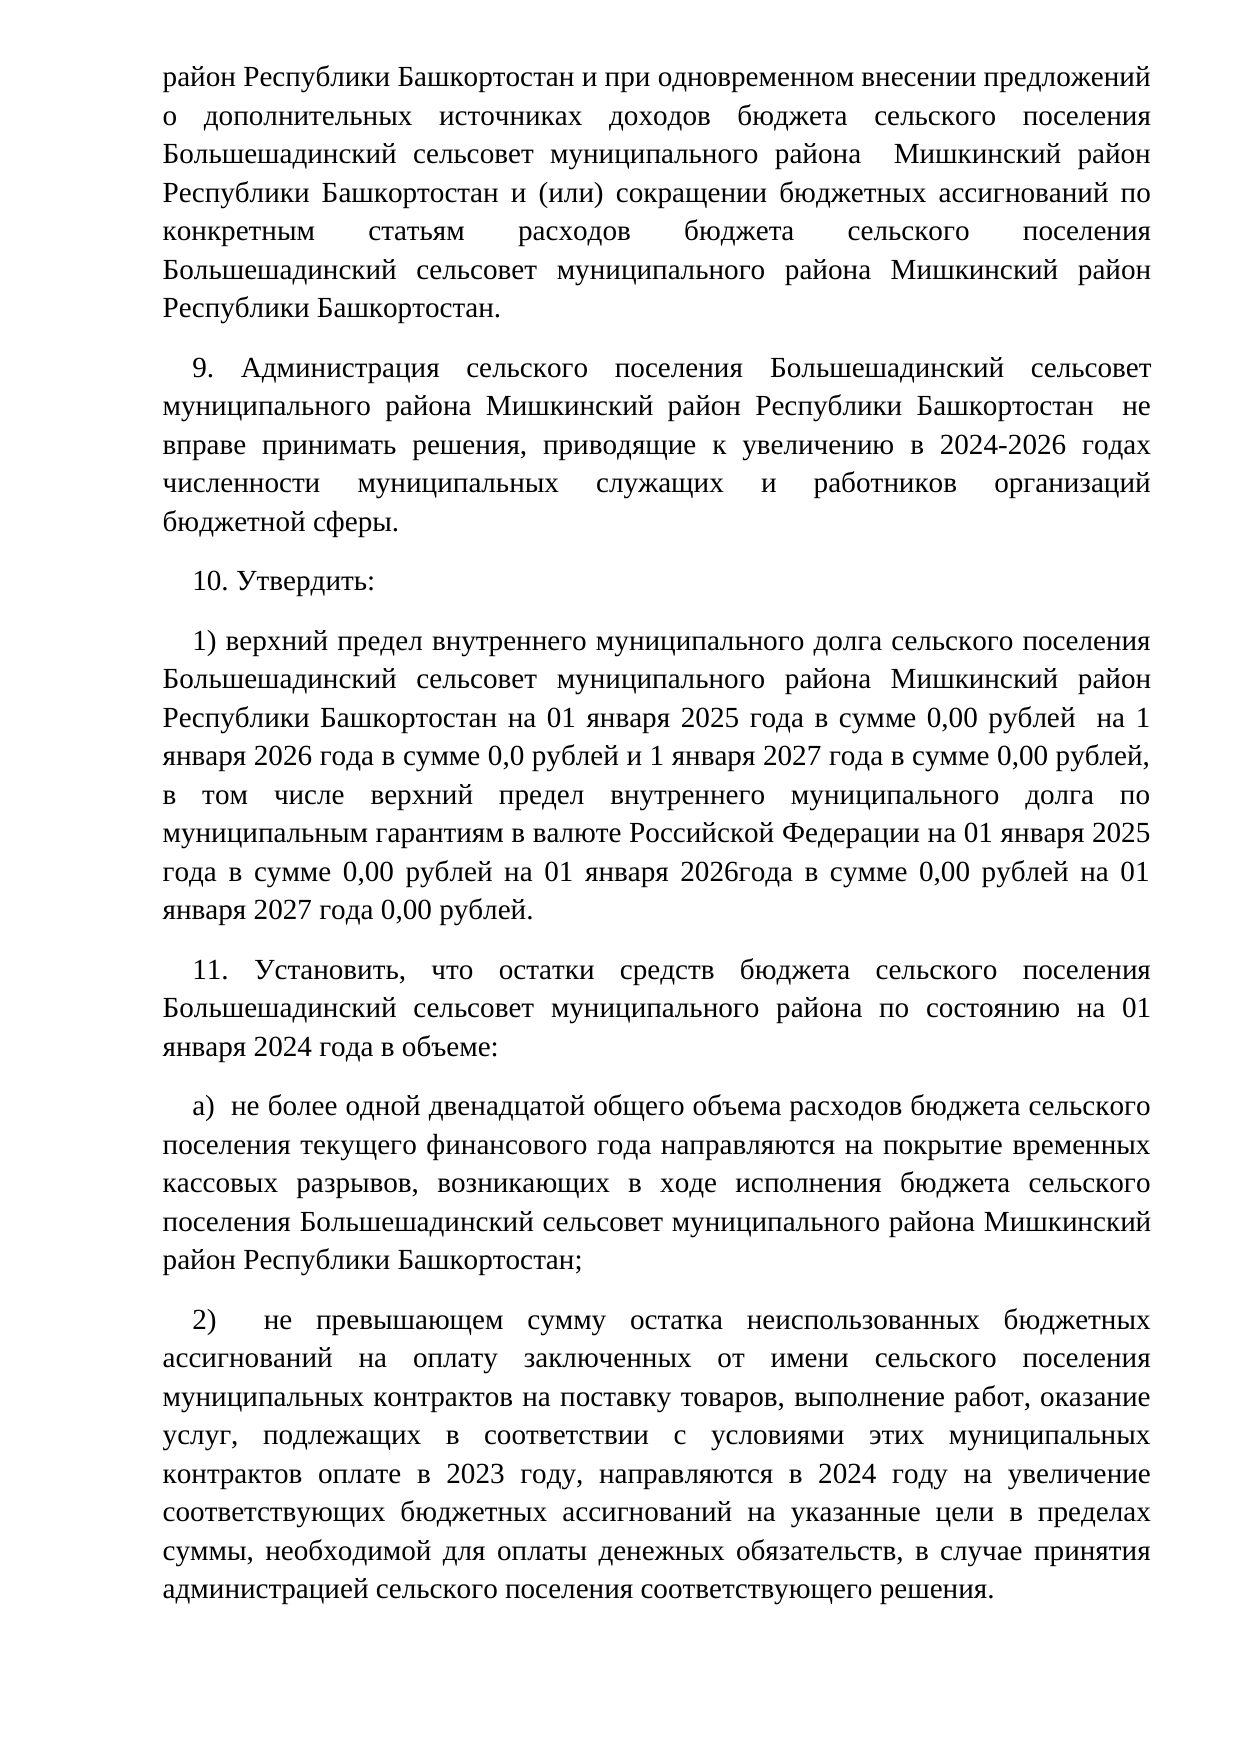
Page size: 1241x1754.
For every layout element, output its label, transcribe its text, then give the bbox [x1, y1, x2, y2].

text 11. Установить, что остатки средств бюджета сельского поселения Большешадинский сельсовет муниципального района по состоянию на 01 января 2024 года в объеме: [162, 952, 1152, 1062]
text 9. Администрация сельского поселения Большешадинский сельсовет муниципального района Мишкинский район Республики Башкортостан не вправе принимать решения, приводящие к увеличению в 2024-2026 годах численности муниципальных служащих и работников организаций бюджетной сферы. [162, 350, 1152, 537]
text 10. Утвердить: [162, 563, 1152, 597]
text 1) верхний предел внутреннего муниципального долга сельского поселения Большешадинский сельсовет муниципального района Мишкинский район Республики Башкортостан на 01 января 2025 года в сумме 0,00 рублей на 1 января 2026 года в сумме 0,0 рублей и 1 января 2027 года в сумме 0,00 рублей, в том числе верхний предел внутреннего муниципального долга по муниципальным гарантиям в валюте Российской Федерации на 01 января 2025 года в сумме 0,00 рублей на 01 января 2026года в сумме 0,00 рублей на 01 января 2027 года 0,00 рублей. [162, 623, 1152, 926]
text 2) не превышающем сумму остатка неиспользованных бюджетных ассигнований на оплату заключенных от имени сельского поселения муниципальных контрактов на поставку товаров, выполнение работ, оказание услуг, подлежащих в соответствии с условиями этих муниципальных контрактов оплате в 2023 году, направляются в 2024 году на увеличение соответствующих бюджетных ассигнований на указанные цели в пределах суммы, необходимой для оплаты денежных обязательств, в случае принятия администрацией сельского поселения соответствующего решения. [162, 1302, 1152, 1605]
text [162, 59, 1152, 324]
text а) не более одной двенадцатой общего объема расходов бюджета сельского поселения текущего финансового года направляются на покрытие временных кассовых разрывов, возникающих в ходе исполнения бюджета сельского поселения Большешадинский сельсовет муниципального района Мишкинский район Республики Башкортостан; [162, 1088, 1152, 1276]
